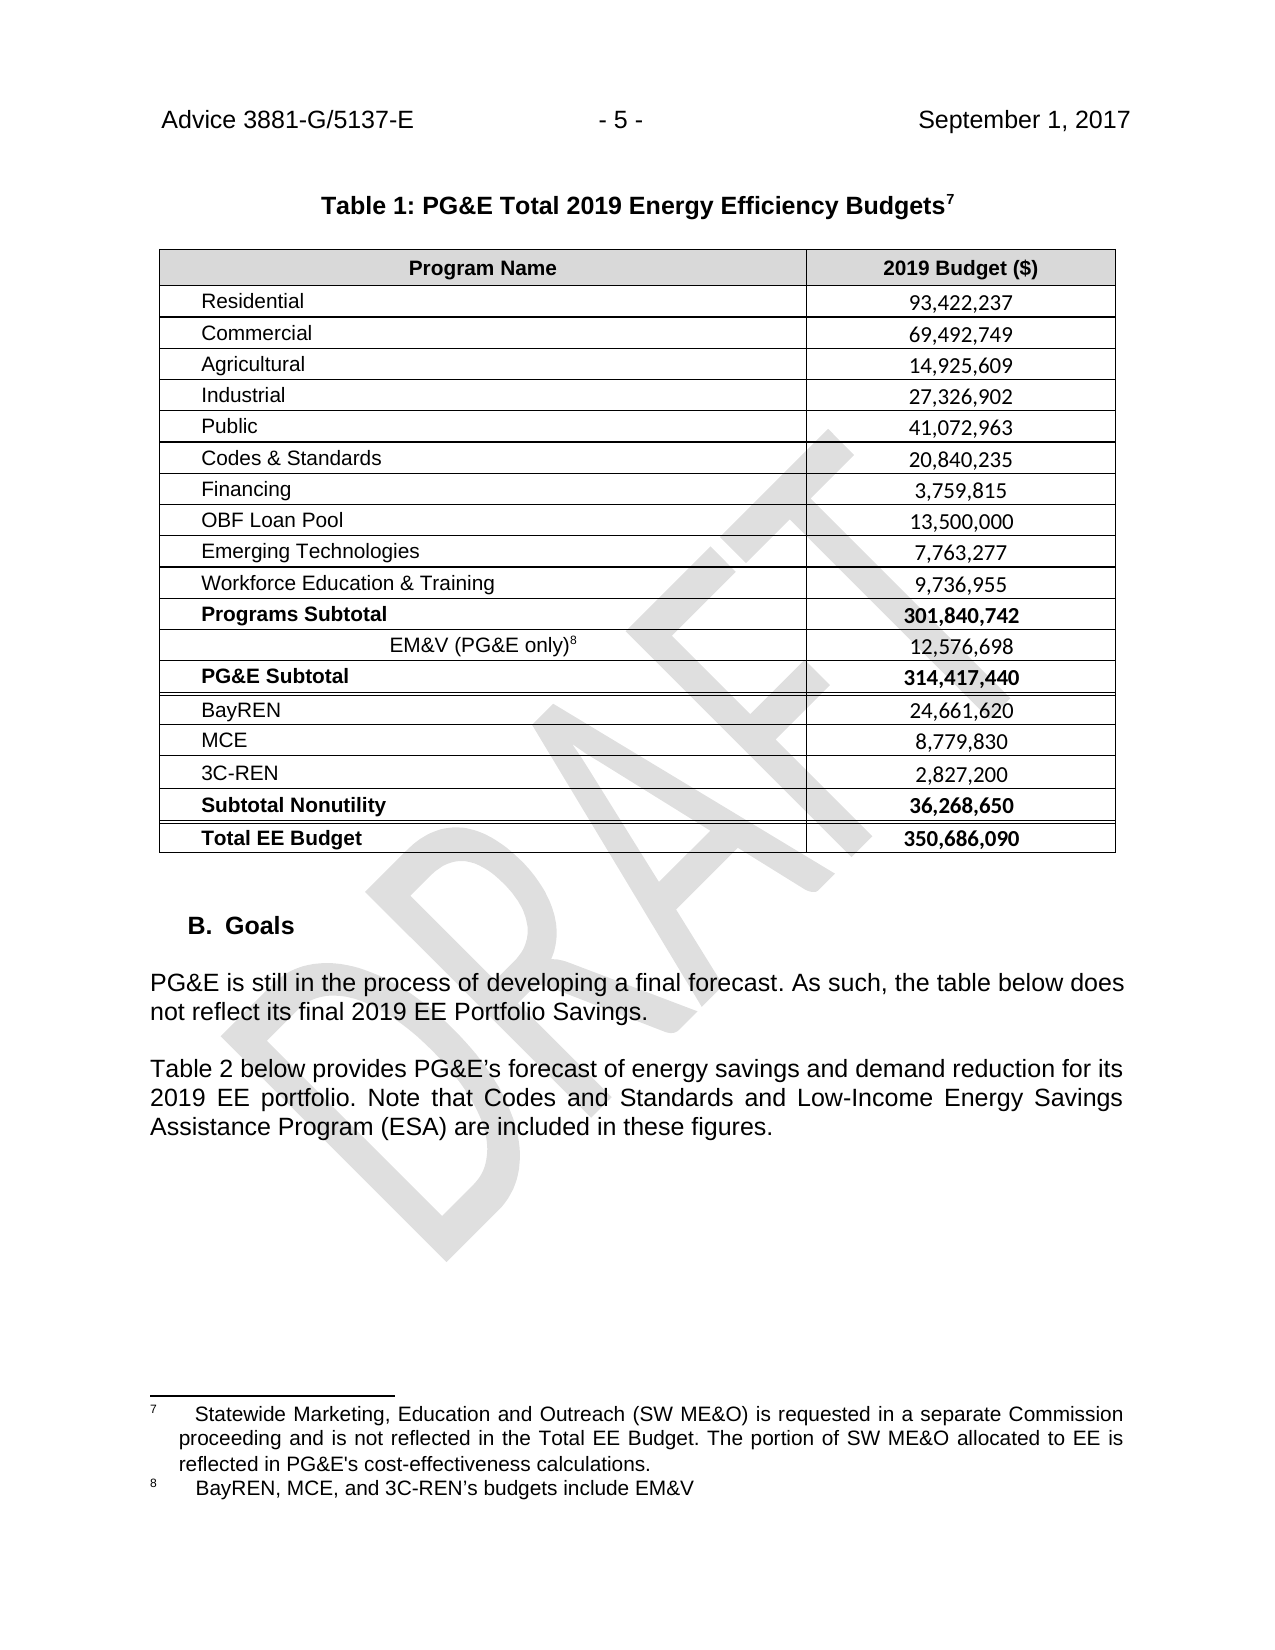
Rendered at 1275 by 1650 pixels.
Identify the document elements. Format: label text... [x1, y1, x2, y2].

table_cell 20,840,235 [807, 443, 1115, 473]
table_cell Codes & Standards [160, 443, 806, 473]
table_cell Residential [160, 286, 806, 316]
table_cell 7,763,277 [807, 536, 1115, 566]
table_cell OBF Loan Pool [160, 505, 806, 535]
text PG&E is still in the process of developing a final forecast. As such, the table below does not reflect its final 2019 EE Portfolio Savings. [150, 968, 1125, 1026]
table_cell 36,268,650 [807, 789, 1115, 819]
table_header 2019 Budget ($) [807, 250, 1115, 285]
table_cell 301,840,742 [807, 599, 1115, 629]
table_cell 12,576,698 [807, 630, 1115, 660]
table_cell 41,072,963 [807, 411, 1115, 441]
subtitle Goals [187, 911, 1125, 939]
table_cell 69,492,749 [807, 318, 1115, 348]
table_cell Workforce Education & Training [160, 568, 806, 598]
table_cell EM&V (PG&E only) [160, 630, 806, 660]
table_cell Subtotal Nonutility [160, 789, 806, 819]
text Table 1: PG&E Total 2019 Energy Efficiency Budgets [150, 191, 1125, 220]
table_cell Financing [160, 474, 806, 504]
table_cell 8,779,830 [807, 725, 1115, 755]
table_cell 24,661,620 [807, 696, 1115, 724]
text Table 2 below provides PG&E’s forecast of energy savings and demand reduction for its 2019 EE portfolio. Note that Codes and Standards and Low-Income Energy Savings Assistance Program (ESA) are included in these figures. [150, 1054, 1125, 1141]
table_cell 27,326,902 [807, 380, 1115, 410]
table_cell PG&E Subtotal [160, 661, 806, 691]
table_cell 314,417,440 [807, 661, 1115, 691]
table_cell Public [160, 411, 806, 441]
table_cell MCE [160, 725, 806, 755]
table_cell BayREN [160, 696, 806, 724]
table_cell Industrial [160, 380, 806, 410]
table_cell 14,925,609 [807, 349, 1115, 379]
table_cell Programs Subtotal [160, 599, 806, 629]
table_cell Emerging Technologies [160, 536, 806, 566]
table_cell 2,827,200 [807, 756, 1115, 788]
table_cell 9,736,955 [807, 568, 1115, 598]
table_cell Total EE Budget [160, 824, 806, 852]
table_cell Commercial [160, 318, 806, 348]
table_cell 350,686,090 [807, 824, 1115, 852]
table_cell 93,422,237 [807, 286, 1115, 316]
table_cell 13,500,000 [807, 505, 1115, 535]
table_cell Agricultural [160, 349, 806, 379]
table_cell 3,759,815 [807, 474, 1115, 504]
table_cell 3C-REN [160, 756, 806, 788]
table_header Program Name [160, 250, 806, 285]
